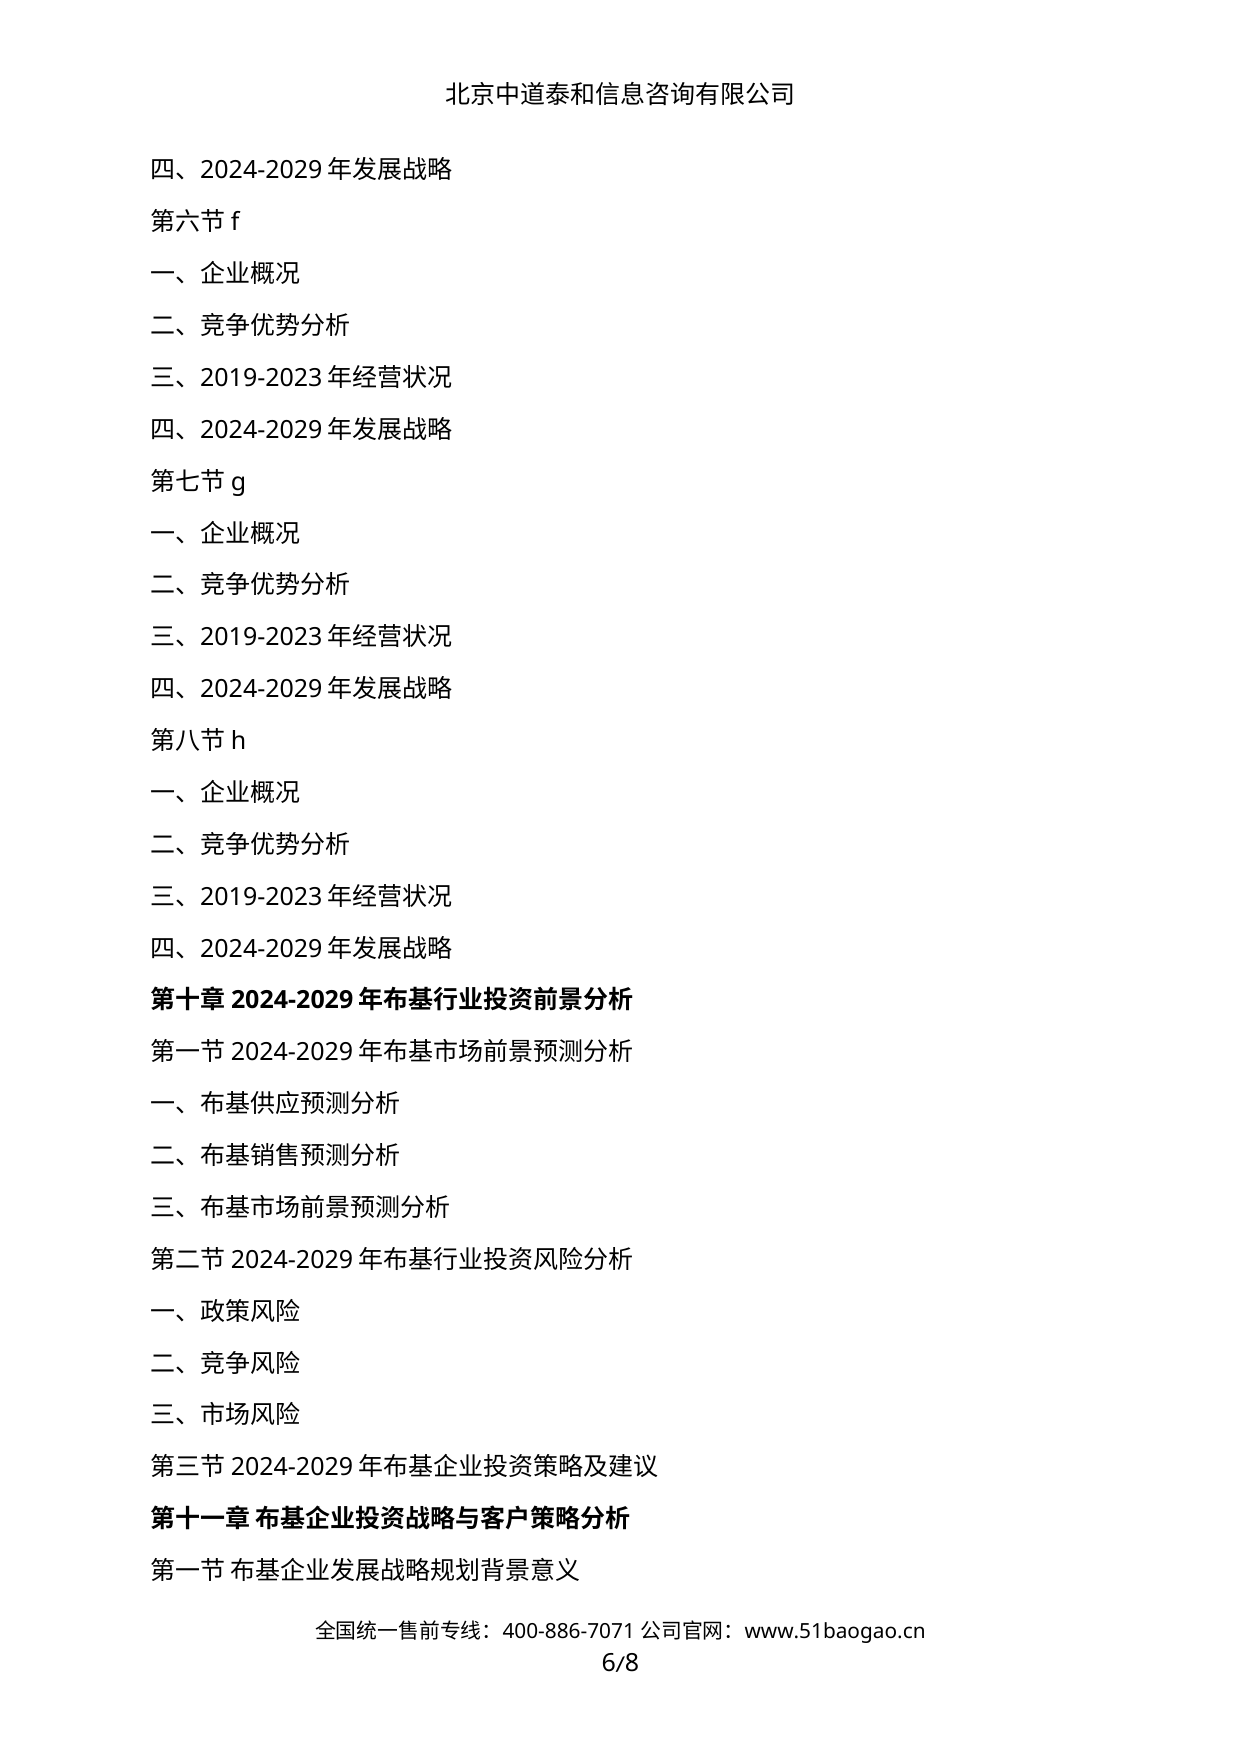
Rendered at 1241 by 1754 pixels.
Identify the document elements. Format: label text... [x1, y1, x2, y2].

text 三、2019-2023年经营状况 [150, 876, 1090, 912]
text 第一节 布基企业发展战略规划背景意义 [150, 1551, 1090, 1587]
text 二、竞争优势分析 [150, 824, 1090, 861]
text 二、竞争优势分析 [150, 306, 1090, 342]
text 二、布基销售预测分析 [150, 1136, 1090, 1172]
text 一、布基供应预测分析 [150, 1084, 1090, 1120]
text 四、2024-2029年发展战略 [150, 409, 1090, 446]
text 第三节 2024-2029年布基企业投资策略及建议 [150, 1447, 1090, 1483]
text 四、2024-2029年发展战略 [150, 669, 1090, 705]
text 三、市场风险 [150, 1395, 1090, 1431]
text 一、政策风险 [150, 1291, 1090, 1327]
text 二、竞争风险 [150, 1343, 1090, 1379]
text 一、企业概况 [150, 513, 1090, 549]
text 二、竞争优势分析 [150, 565, 1090, 601]
text 第二节 2024-2029年布基行业投资风险分析 [150, 1239, 1090, 1276]
text 三、2019-2023年经营状况 [150, 617, 1090, 653]
text 第十章 2024-2029年布基行业投资前景分析 [150, 980, 1090, 1016]
text 三、2019-2023年经营状况 [150, 357, 1090, 394]
text 第十一章 布基企业投资战略与客户策略分析 [150, 1499, 1090, 1535]
text 第一节 2024-2029年布基市场前景预测分析 [150, 1032, 1090, 1068]
text 四、2024-2029年发展战略 [150, 928, 1090, 964]
text 第六节 f [150, 202, 1090, 238]
text 第八节 h [150, 721, 1090, 757]
text 第七节 g [150, 461, 1090, 497]
text 三、布基市场前景预测分析 [150, 1187, 1090, 1224]
text 一、企业概况 [150, 254, 1090, 290]
text 四、2024-2029年发展战略 [150, 150, 1090, 186]
text 一、企业概况 [150, 772, 1090, 809]
